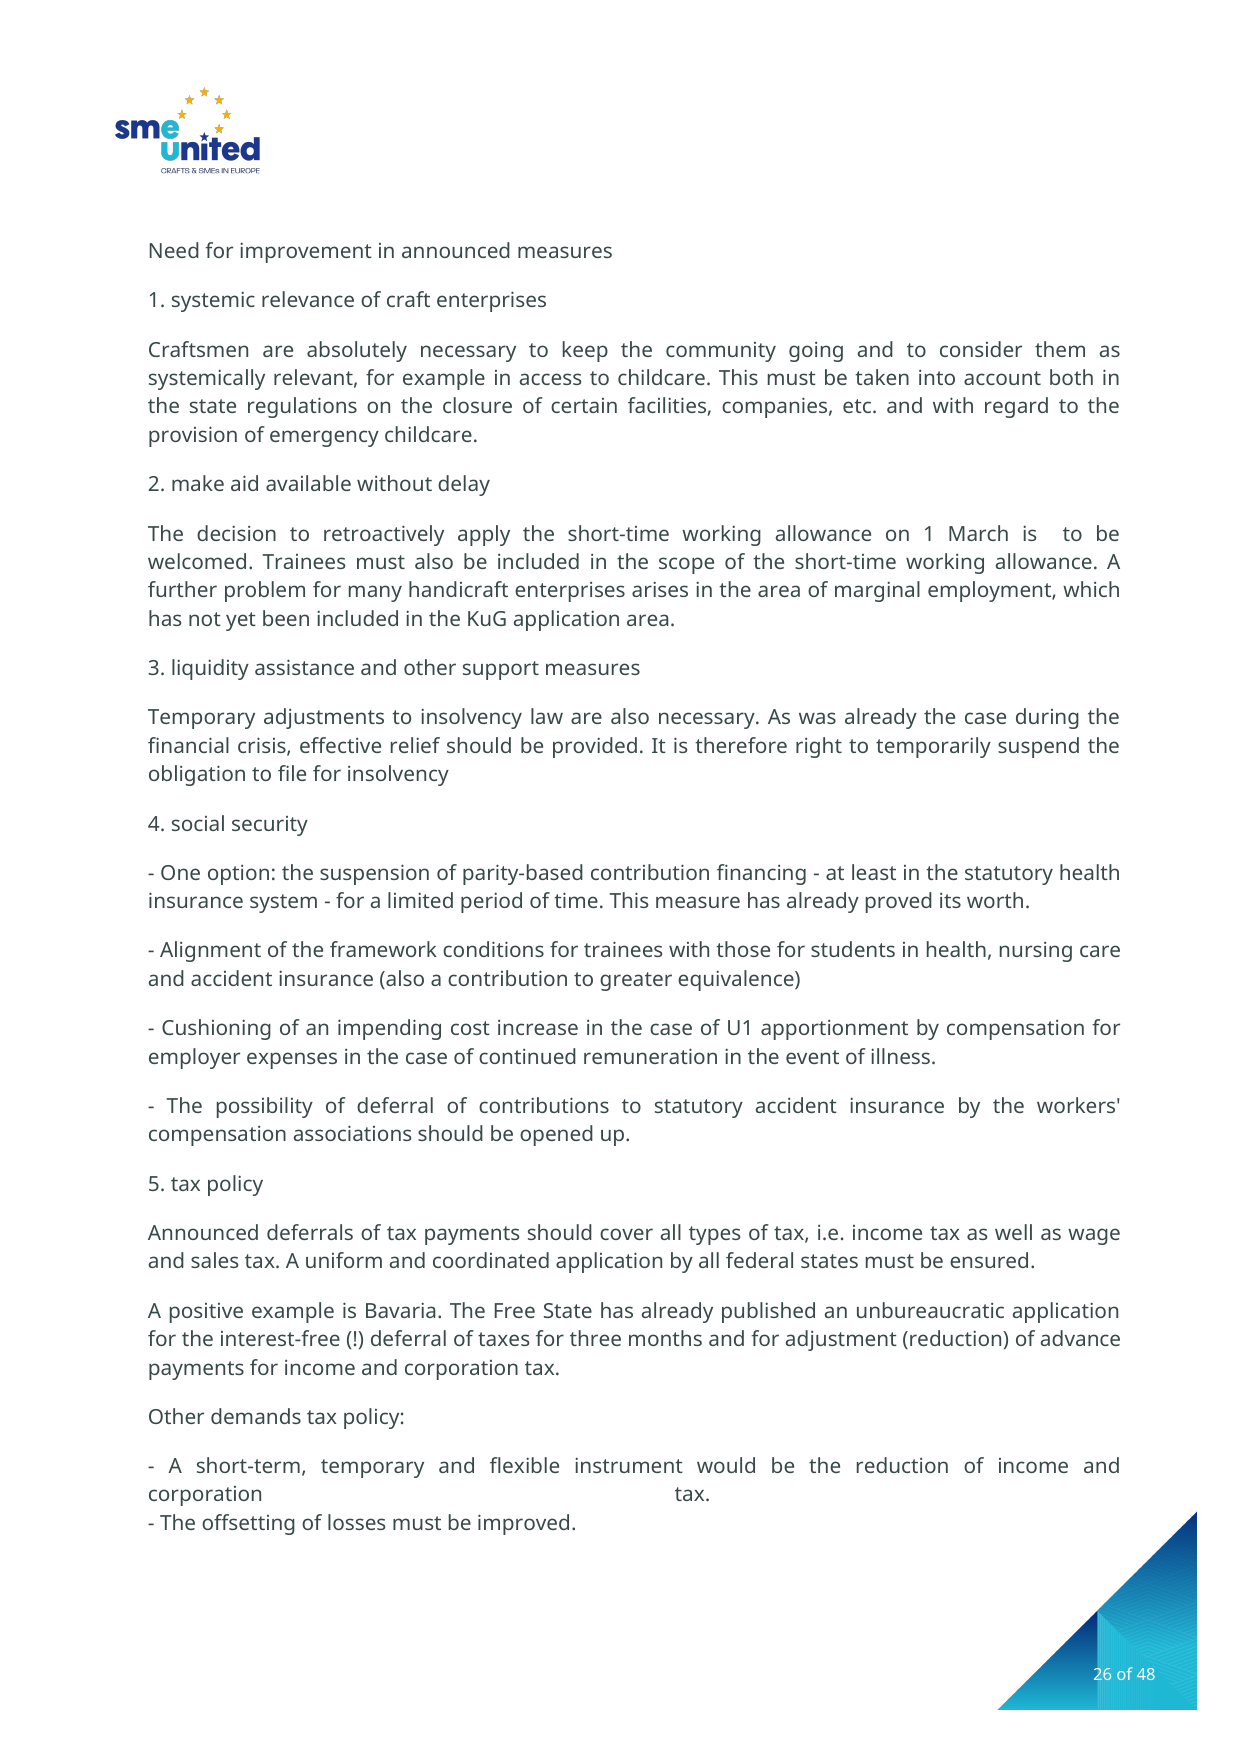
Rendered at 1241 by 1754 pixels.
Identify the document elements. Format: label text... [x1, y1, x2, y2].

text Announced deferrals of tax payments should cover all types of tax, i.e. income tax as well as wage and sales tax. A uniform and coordinated application by all federal states must be ensured. [148, 1218, 1122, 1275]
text 5. tax policy [148, 1169, 1122, 1197]
text - One option: the suspension of parity-based contribution financing - at least in the statutory health insurance system - for a limited period of time. This measure has already proved its worth. [148, 858, 1122, 915]
picture [970, 1484, 1197, 1710]
text - A short-term, temporary and flexible instrument would be the reduction of income and corporation tax. - The offsetting of losses must be improved. [148, 1451, 1122, 1536]
text Other demands tax policy: [148, 1402, 1122, 1430]
text 2. make aid available without delay [148, 469, 1122, 498]
text 1. systemic relevance of craft enterprises [148, 286, 1122, 314]
text A positive example is Bavaria. The Free State has already published an unbureaucratic application for the interest-free (!) deferral of taxes for three months and for adjustment (reduction) of advance payments for income and corporation tax. [148, 1296, 1122, 1381]
text Craftsmen are absolutely necessary to keep the community going and to consider them as systemically relevant, for example in access to childcare. This must be taken into account both in the state regulations on the closure of certain facilities, companies, etc. and with regard to the provision of emergency childcare. [148, 335, 1122, 448]
text - The possibility of deferral of contributions to statutory accident insurance by the workers' compensation associations should be opened up. [148, 1091, 1122, 1148]
text The decision to retroactively apply the short-time working allowance on 1 March is to be welcomed. Trainees must also be included in the scope of the short-time working allowance. A further problem for many handicraft enterprises arises in the area of marginal employment, which has not yet been included in the KuG application area. [148, 519, 1122, 632]
text - Cushioning of an impending cost increase in the case of U1 apportionment by compensation for employer expenses in the case of continued remuneration in the event of illness. [148, 1013, 1122, 1070]
text Temporary adjustments to insolvency law are also necessary. As was already the case during the financial crisis, effective relief should be provided. It is therefore right to temporarily suspend the obligation to file for insolvency [148, 702, 1122, 788]
text Need for improvement in announced measures [148, 236, 1122, 265]
text 3. liquidity assistance and other support measures [148, 653, 1122, 682]
picture [113, 45, 262, 190]
text 4. social security [148, 809, 1122, 837]
text - Alignment of the framework conditions for trainees with those for students in health, nursing care and accident insurance (also a contribution to greater equivalence) [148, 936, 1122, 992]
